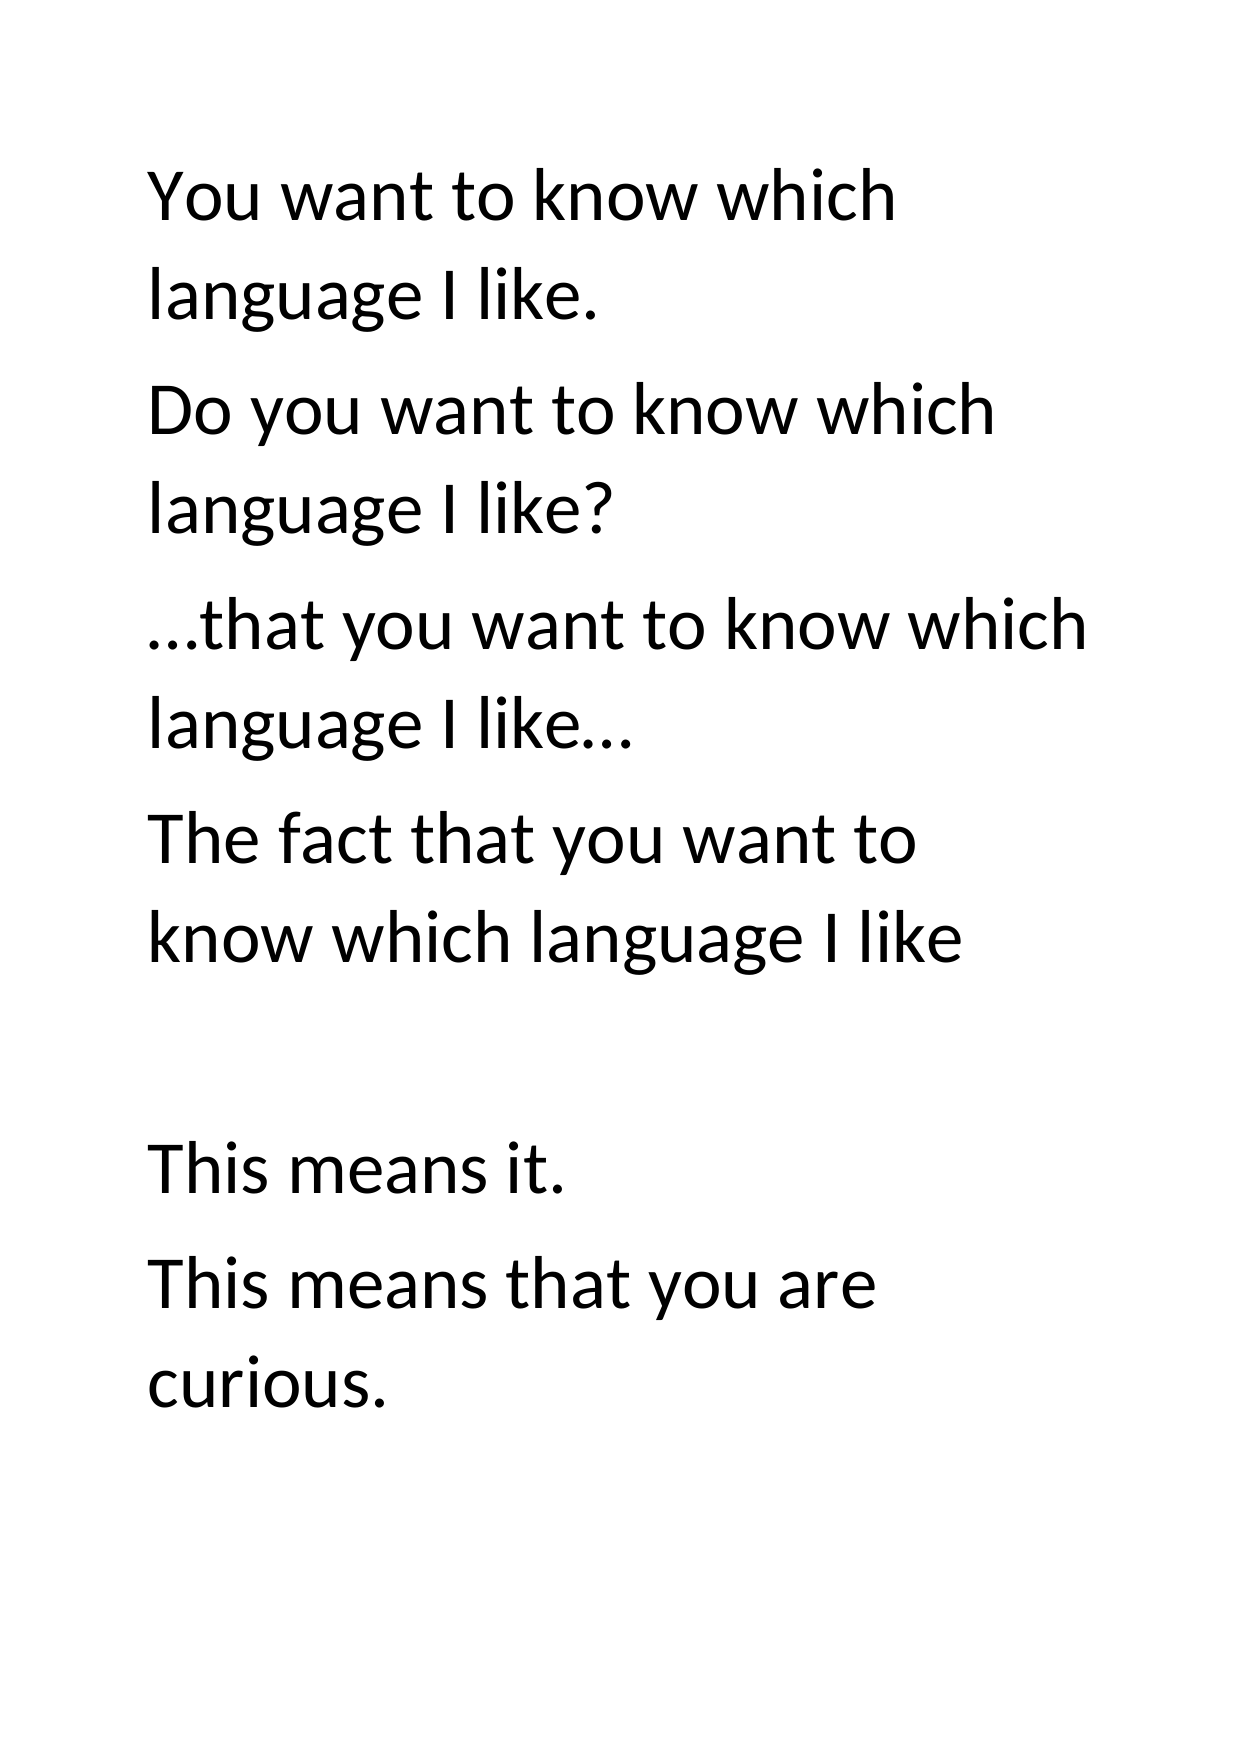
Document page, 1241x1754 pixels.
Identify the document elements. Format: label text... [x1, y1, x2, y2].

text This means that you are curious. [148, 1236, 1093, 1427]
text Do you want to know which language I like? [148, 362, 1093, 552]
text You want to know which language I like. [148, 148, 1093, 338]
text The fact that you want to know which language I like [148, 791, 1093, 981]
text …that you want to know which language I like… [148, 576, 1093, 767]
text This means it. [148, 1121, 1093, 1212]
